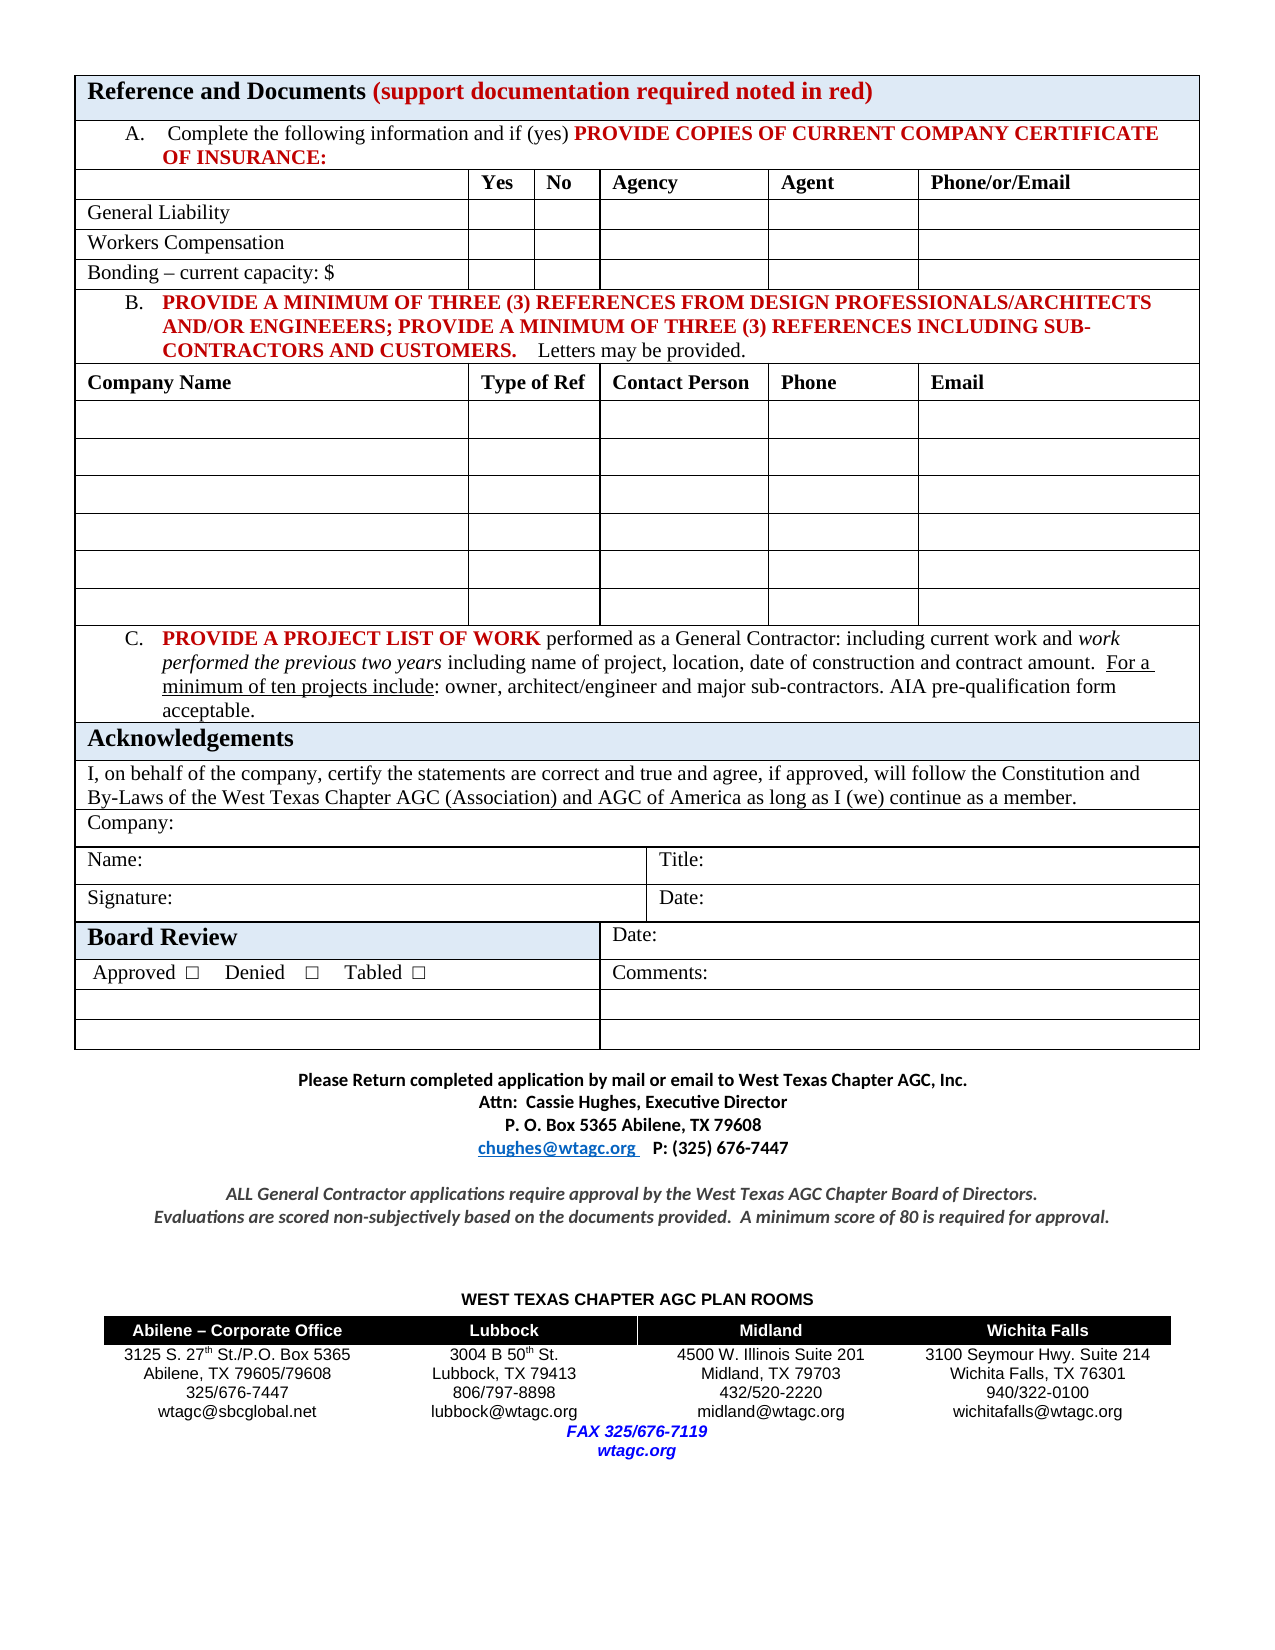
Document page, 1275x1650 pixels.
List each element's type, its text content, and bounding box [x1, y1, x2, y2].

table_cell Company Name [76, 364, 468, 400]
table_cell No [535, 170, 599, 199]
table_cell Contact Person [601, 364, 768, 400]
table_cell [76, 476, 468, 512]
table_cell Agent [769, 170, 918, 199]
table_cell [601, 230, 768, 259]
table_cell FAX 325/676-7119 [104, 1421, 1171, 1441]
table_cell I, on behalf of the company, certify the statements are correct and true and agree, if approved, will follow the Constitution and By-Laws of the West Texas Chapter AGC (Association) and AGC of America as long as I (we) continue as a member. [76, 761, 1199, 809]
table_cell [76, 1020, 599, 1049]
table_cell [769, 401, 918, 437]
table_cell [919, 551, 1199, 587]
table_cell [535, 230, 599, 259]
table_cell [601, 401, 768, 437]
table_cell [469, 514, 599, 550]
table_cell Phone/or/Email [919, 170, 1199, 199]
table_cell [469, 260, 534, 289]
table_cell 3004 B 50th St. [371, 1345, 637, 1364]
table_cell Signature: [76, 885, 646, 921]
table_cell Date: [647, 885, 1199, 921]
table_cell [76, 514, 468, 550]
table_cell [601, 551, 768, 587]
table_cell Company: [76, 810, 1199, 846]
table_cell Email [919, 364, 1199, 400]
table_cell [76, 170, 468, 199]
table_cell [469, 476, 599, 512]
table_cell [76, 551, 468, 587]
table_header Abilene – Corporate Office [104, 1316, 371, 1345]
table_cell Abilene, TX 79605/79608 [104, 1364, 371, 1383]
table_cell [601, 589, 768, 625]
table_cell 4500 W. Illinois Suite 201 [638, 1345, 904, 1364]
table_cell [601, 990, 1199, 1019]
table_cell [769, 476, 918, 512]
table_cell wichitafalls@wtagc.org [904, 1402, 1171, 1421]
table_cell 325/676-7447 [104, 1383, 371, 1402]
table_cell [919, 514, 1199, 550]
table_cell Comments: [601, 960, 1199, 989]
table_cell [919, 439, 1199, 475]
table_cell [919, 589, 1199, 625]
table_cell [769, 200, 918, 229]
table_cell [469, 200, 534, 229]
table_cell [76, 990, 599, 1019]
table_cell [601, 514, 768, 550]
table_cell Midland, TX 79703 [638, 1364, 904, 1383]
table_cell [601, 260, 768, 289]
table_cell Yes [469, 170, 534, 199]
table_cell Board Review [76, 923, 599, 959]
table_cell 806/797-8898 [371, 1383, 637, 1402]
table_cell [601, 1020, 1199, 1049]
table_cell [919, 476, 1199, 512]
table_cell [76, 439, 468, 475]
table_cell midland@wtagc.org [638, 1402, 904, 1421]
table_cell [601, 476, 768, 512]
table_cell 3100 Seymour Hwy. Suite 214 [904, 1345, 1171, 1364]
table_cell 432/520-2220 [638, 1383, 904, 1402]
table_cell PROVIDE A MINIMUM OF THREE (3) REFERENCES FROM DESIGN PROFESSIONALS/ARCHITECTS AND/OR ENGINEEERS; PROVIDE A MINIMUM OF THREE (3) REFERENCES INCLUDING SUB-CONTRACTORS AND CUSTOMERS. Letters may be provided. [76, 290, 1199, 362]
table_cell [769, 589, 918, 625]
table_cell [769, 514, 918, 550]
table_cell [469, 230, 534, 259]
table_cell Workers Compensation [76, 230, 468, 259]
table_cell 940/322-0100 [904, 1383, 1171, 1402]
table_header Wichita Falls [904, 1316, 1171, 1345]
table_cell provide a project list of work performed as a General Contractor: including current work and work performed the previous two years including name of project, location, date of construction and contract amount. For a minimum of ten projects include: owner, architect/engineer and major sub-contractors. AIA pre-qualification form acceptable. [76, 626, 1199, 722]
table_cell 3125 S. 27th St./P.O. Box 5365 [104, 1345, 371, 1364]
table_cell wtagc.org [104, 1441, 1171, 1466]
text WEST TEXAS CHAPTER AGC PLAN ROOMS [75, 1290, 1200, 1309]
table_cell wtagc@sbcglobal.net [104, 1402, 371, 1421]
table_cell Reference and Documents (support documentation required noted in red) [76, 76, 1199, 120]
table_header Lubbock [371, 1316, 637, 1345]
table_cell [769, 551, 918, 587]
table_cell Lubbock, TX 79413 [371, 1364, 637, 1383]
table_cell Name: [76, 848, 646, 884]
table_cell [919, 401, 1199, 437]
table_header Midland [638, 1316, 904, 1345]
table_cell Date: [601, 923, 1199, 959]
table_cell [919, 260, 1199, 289]
table_cell [76, 589, 468, 625]
table_cell [919, 200, 1199, 229]
table_cell [469, 401, 599, 437]
table_cell Agency [601, 170, 768, 199]
table_cell [601, 200, 768, 229]
table_cell [769, 439, 918, 475]
table_cell [469, 439, 599, 475]
table_cell Wichita Falls, TX 76301 [904, 1364, 1171, 1383]
table_cell [769, 230, 918, 259]
table_cell [919, 230, 1199, 259]
table_cell Bonding – current capacity: $ [76, 260, 468, 289]
table_cell [769, 260, 918, 289]
table_cell Type of Ref [469, 364, 599, 400]
table_cell Approved □ Denied □ Tabled □ [76, 960, 599, 989]
table_cell Complete the following information and if (yes) provide COPIEs of current company certificate of insurance: [76, 121, 1199, 169]
table_cell [535, 200, 599, 229]
table_cell Phone [769, 364, 918, 400]
table_cell [469, 589, 599, 625]
table_cell [535, 260, 599, 289]
table_cell General Liability [76, 200, 468, 229]
table_cell lubbock@wtagc.org [371, 1402, 637, 1421]
table_cell [601, 439, 768, 475]
table_cell Title: [647, 848, 1199, 884]
table_cell [76, 401, 468, 437]
table_cell Acknowledgements [76, 723, 1199, 760]
table_cell [469, 551, 599, 587]
